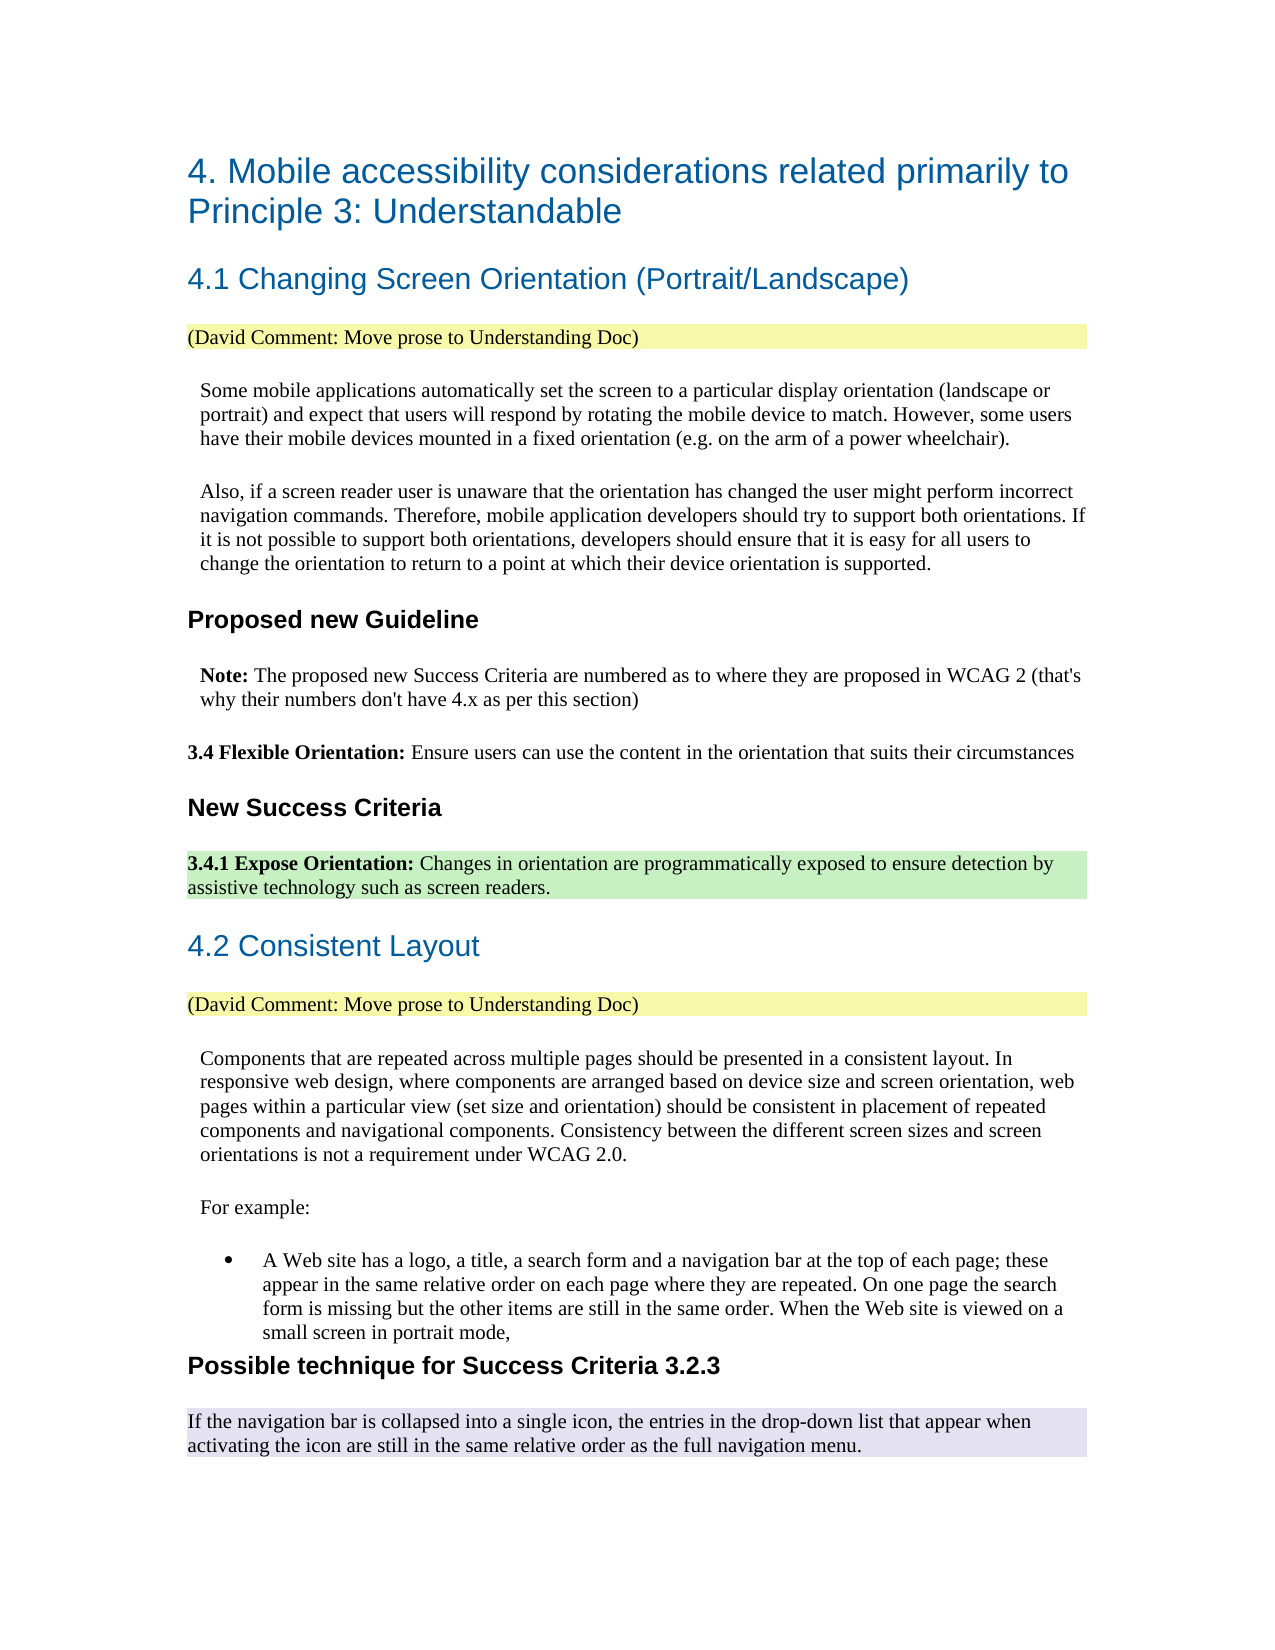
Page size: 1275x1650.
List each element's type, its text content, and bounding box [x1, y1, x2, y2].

text For example: [200, 1195, 1087, 1219]
text If the navigation bar is collapsed into a single icon, the entries in the drop-down list that appear when activating the icon are still in the same relative order as the full navigation menu. [187, 1408, 1087, 1457]
text New Success Criteria [187, 793, 1087, 822]
text Components that are repeated across multiple pages should be presented in a consistent layout. In responsive web design, where components are arranged based on device size and screen orientation, web pages within a particular view (set size and orientation) should be consistent in placement of repeated components and navigational components. Consistency between the different screen sizes and screen orientations is not a requirement under WCAG 2.0. [200, 1045, 1087, 1166]
text 3.4.1 Expose Orientation: Changes in orientation are programmatically exposed to ensure detection by assistive technology such as screen readers. [187, 851, 1087, 899]
text 4.1 Changing Screen Orientation (Portrait/Landscape) [187, 261, 1087, 295]
text Possible technique for Success Criteria 3.2.3 [187, 1351, 1087, 1379]
text 4. Mobile accessibility considerations related primarily to Principle 3: Understandable [187, 150, 1087, 231]
text Some mobile applications automatically set the screen to a particular display orientation (landscape or portrait) and expect that users will respond by rotating the mobile device to match. However, some users have their mobile devices mounted in a fixed orientation (e.g. on the arm of a power wheelchair). [200, 378, 1087, 450]
text Proposed new Guideline [187, 604, 1087, 633]
text Also, if a screen reader user is unaware that the orientation has changed the user might perform incorrect navigation commands. Therefore, mobile application developers should try to support both orientations. If it is not possible to support both orientations, developers should ensure that it is easy for all users to change the orientation to return to a point at which their device orientation is supported. [200, 479, 1087, 575]
text 3.4 Flexible Orientation: Ensure users can use the content in the orientation that suits their circumstances [187, 740, 1087, 764]
text (David Comment: Move prose to Understanding Doc) [187, 992, 1087, 1016]
text Note: The proposed new Success Criteria are numbered as to where they are proposed in WCAG 2 (that's why their numbers don't have 4.x as per this section) [200, 662, 1087, 711]
list A Web site has a logo, a title, a search form and a navigation bar at the top of each page; these appear in the same relative order on each page where they are repeated. On one page the search form is missing but the other items are still in the same order. When the Web site is viewed on a small screen in portrait mode, [225, 1248, 1087, 1344]
text 4.2 Consistent Layout [187, 928, 1087, 963]
text (David Comment: Move prose to Understanding Doc) [187, 324, 1087, 349]
